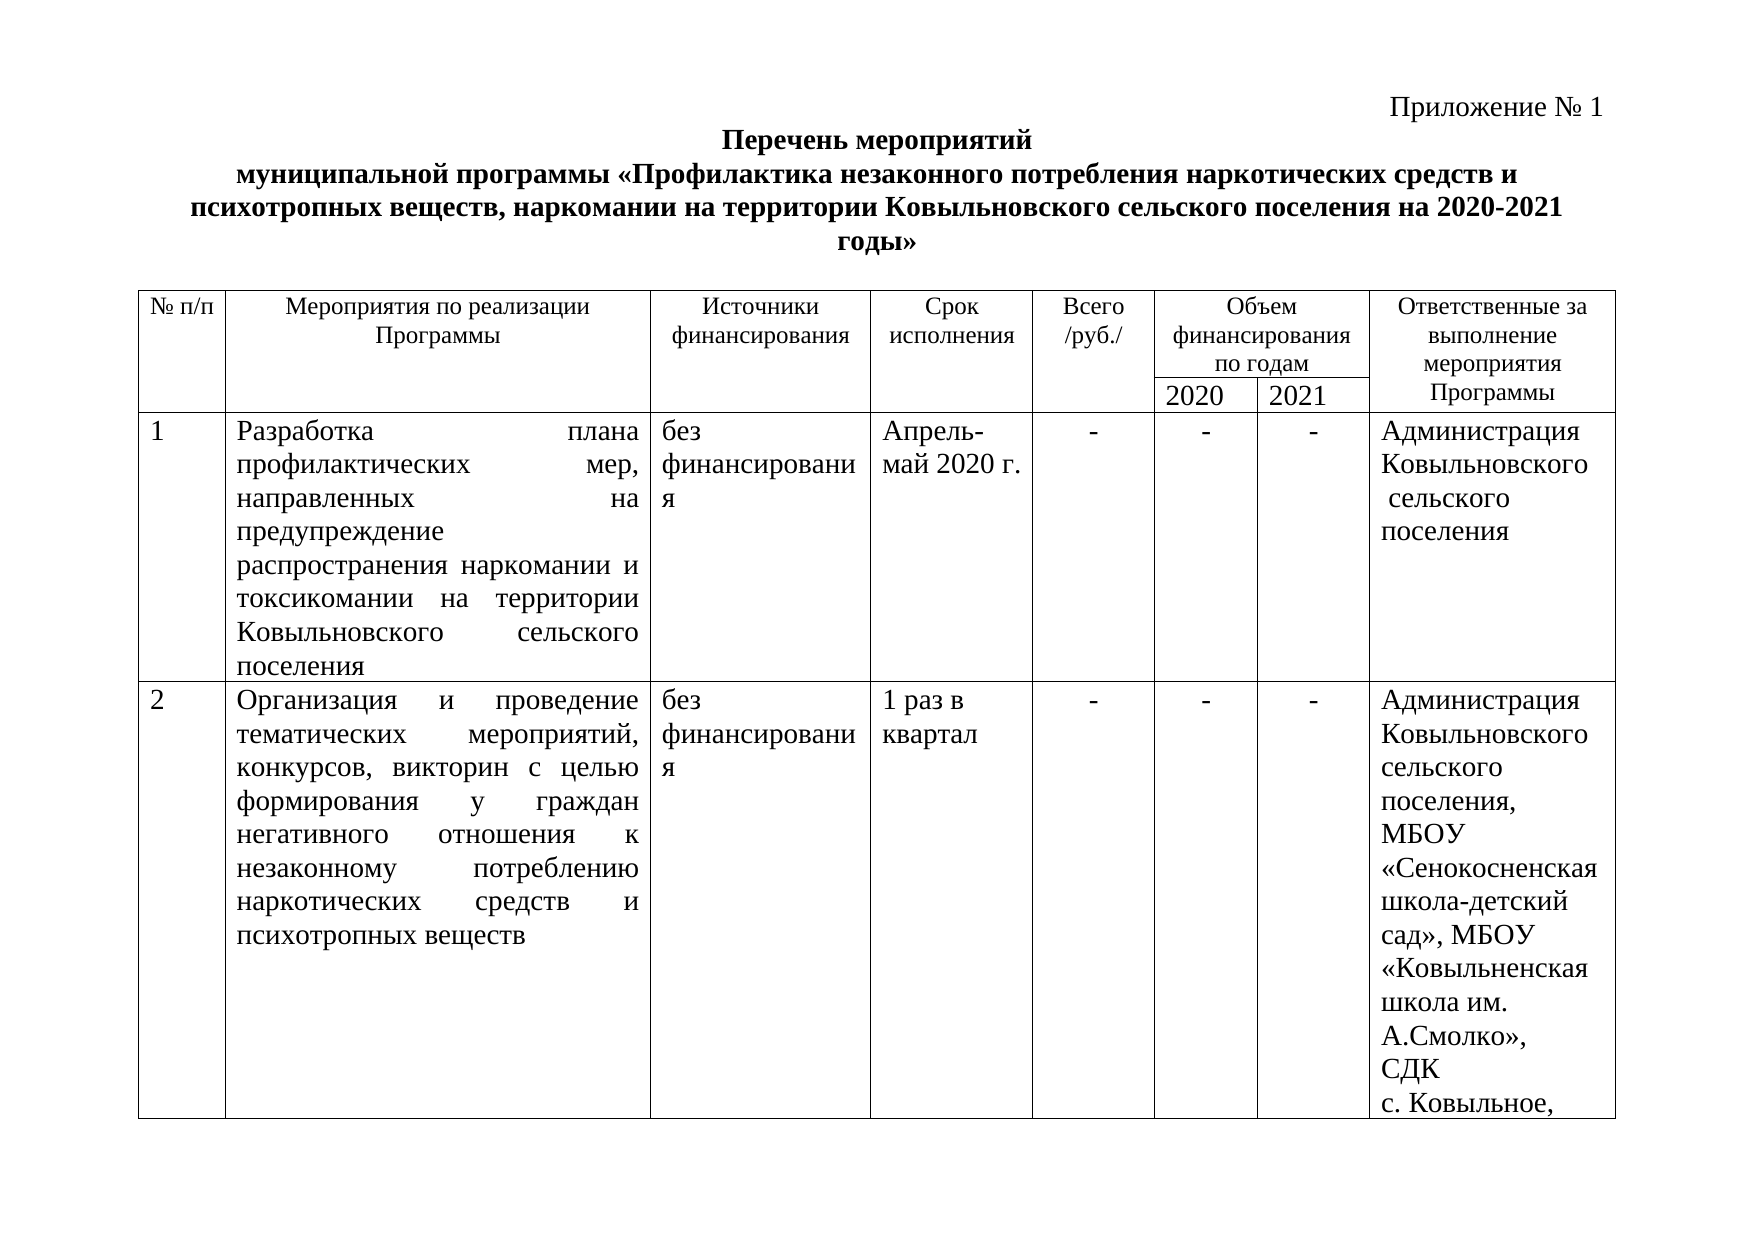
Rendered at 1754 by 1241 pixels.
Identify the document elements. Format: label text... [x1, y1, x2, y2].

table_header Источники финансирования [651, 291, 870, 412]
table_header Ответственные за выполнение мероприятия Программы [1370, 291, 1615, 412]
table_header № п/п [139, 291, 225, 412]
text Приложение № 1 [150, 89, 1604, 122]
table_header Срок исполнения [871, 291, 1032, 412]
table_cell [1370, 682, 1615, 1118]
table_header Объем финансирования по годам [1155, 291, 1369, 377]
table_cell без финансирования [651, 413, 870, 681]
text Перечень мероприятий [150, 122, 1604, 156]
table_cell 1 [139, 413, 225, 681]
table_cell - [1033, 413, 1154, 681]
table_cell Апрель-май 2020 г. [871, 413, 1032, 681]
table_cell - [1155, 413, 1257, 681]
table_cell Администрация Ковыльновского сельского поселения [1370, 413, 1615, 681]
table_cell - [1258, 413, 1369, 681]
table_cell - [1258, 682, 1369, 1118]
table_header Всего /руб./ [1033, 291, 1154, 412]
text муниципальной программы «Профилактика незаконного потребления наркотических средств и психотропных веществ, наркомании на территории Ковыльновского сельского поселения на 2020-2021 годы» [150, 156, 1604, 256]
table_cell Разработка плана профилактических мер, направленных на предупреждение распространения наркомании и токсикомании на территории Ковыльновского сельского поселения [226, 413, 650, 681]
table_cell 2021 [1258, 378, 1369, 412]
table_cell 2 [139, 682, 225, 1118]
table_cell 2020 [1155, 378, 1257, 412]
table_cell 1 раз в квартал [871, 682, 1032, 1118]
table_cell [226, 682, 650, 1118]
table_cell - [1033, 682, 1154, 1118]
table_header Мероприятия по реализации Программы [226, 291, 650, 412]
table_cell без финансирования [651, 682, 870, 1118]
table_cell - [1155, 682, 1257, 1118]
